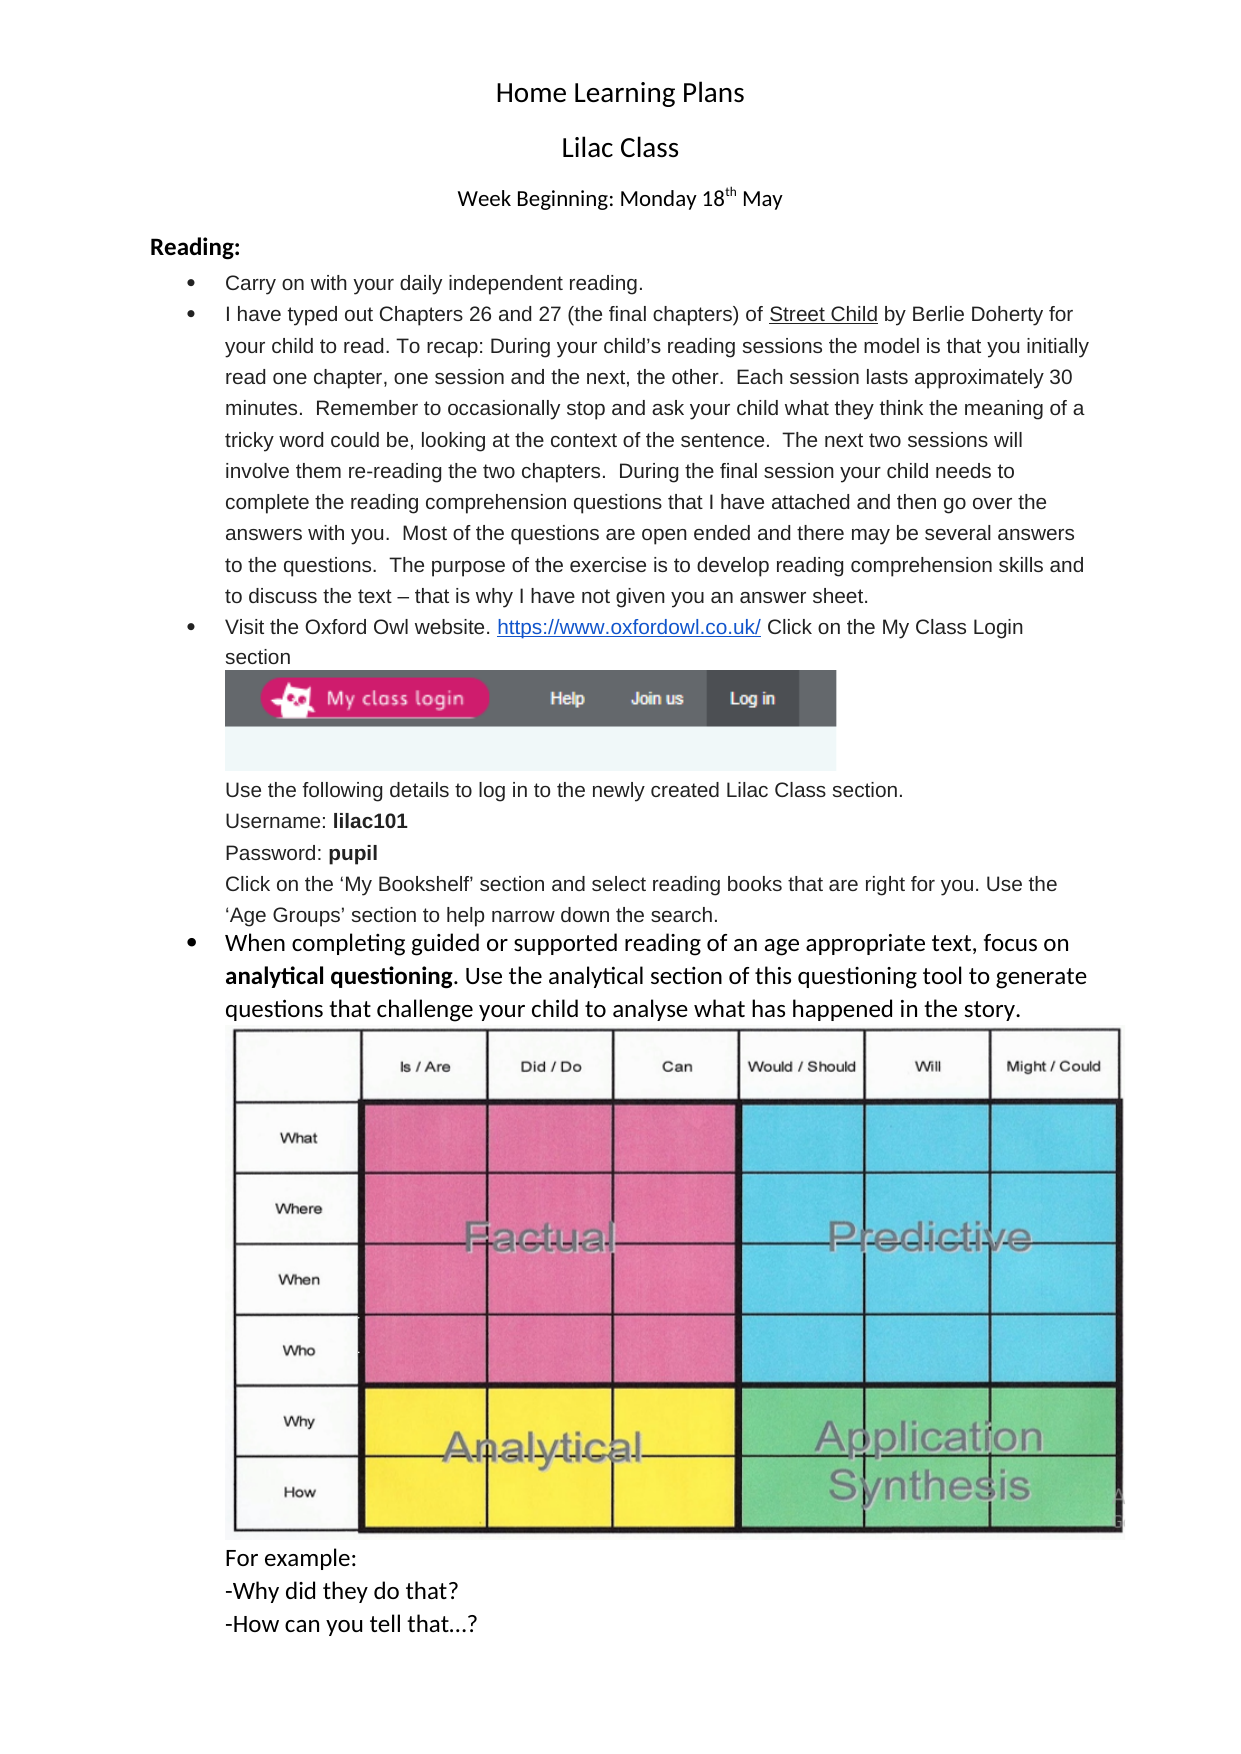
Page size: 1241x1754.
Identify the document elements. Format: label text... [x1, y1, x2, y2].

text Use the following details to log in to the newly created Lilac Class section. [150, 771, 1090, 802]
list Carry on with your daily independent reading. [187, 264, 1090, 295]
picture [225, 1025, 1125, 1540]
text Click on the ‘My Bookshelf’ section and select reading books that are right for you. Use the ‘Age Groups’ section to help narrow down the search. [225, 864, 1090, 927]
text Password: pupil [150, 833, 1090, 864]
picture [225, 670, 837, 771]
text Lilac Class [150, 129, 1090, 164]
list I have typed out Chapters 26 and 27 (the final chapters) of Street Child by Berlie Doherty for your child to read. To recap: During your child’s reading sessions the model is that you initially read one chapter, one session and the next, the other. Each session lasts approximately 30 minutes. Remember to occasionally stop and ask your child what they think the meaning of a tricky word could be, looking at the context of the sentence. The next two sessions will involve them re-reading the two chapters. During the final session your child needs to complete the reading comprehension questions that I have attached and then go over the answers with you. Most of the questions are open ended and there may be several answers to the questions. The purpose of the exercise is to develop reading comprehension skills and to discuss the text – that is why I have not given you an answer sheet. [187, 295, 1090, 608]
text Week Beginning: Monday 18th May [150, 184, 1090, 212]
list -How can you tell that…? [225, 1608, 1090, 1638]
list When completing guided or supported reading of an age appropriate text, focus on analytical questioning. Use the analytical section of this questioning tool to generate questions that challenge your child to analyse what has happened in the story. [187, 927, 1090, 1023]
text Home Learning Plans [150, 74, 1090, 109]
list -Why did they do that? [225, 1575, 1090, 1606]
text Username: lilac101 [150, 802, 1090, 833]
text Reading: [150, 231, 1090, 261]
list For example: [225, 1542, 1090, 1573]
list Visit the Oxford Owl website. https://www.oxfordowl.co.uk/ Click on the My Class Login section [187, 608, 1090, 670]
